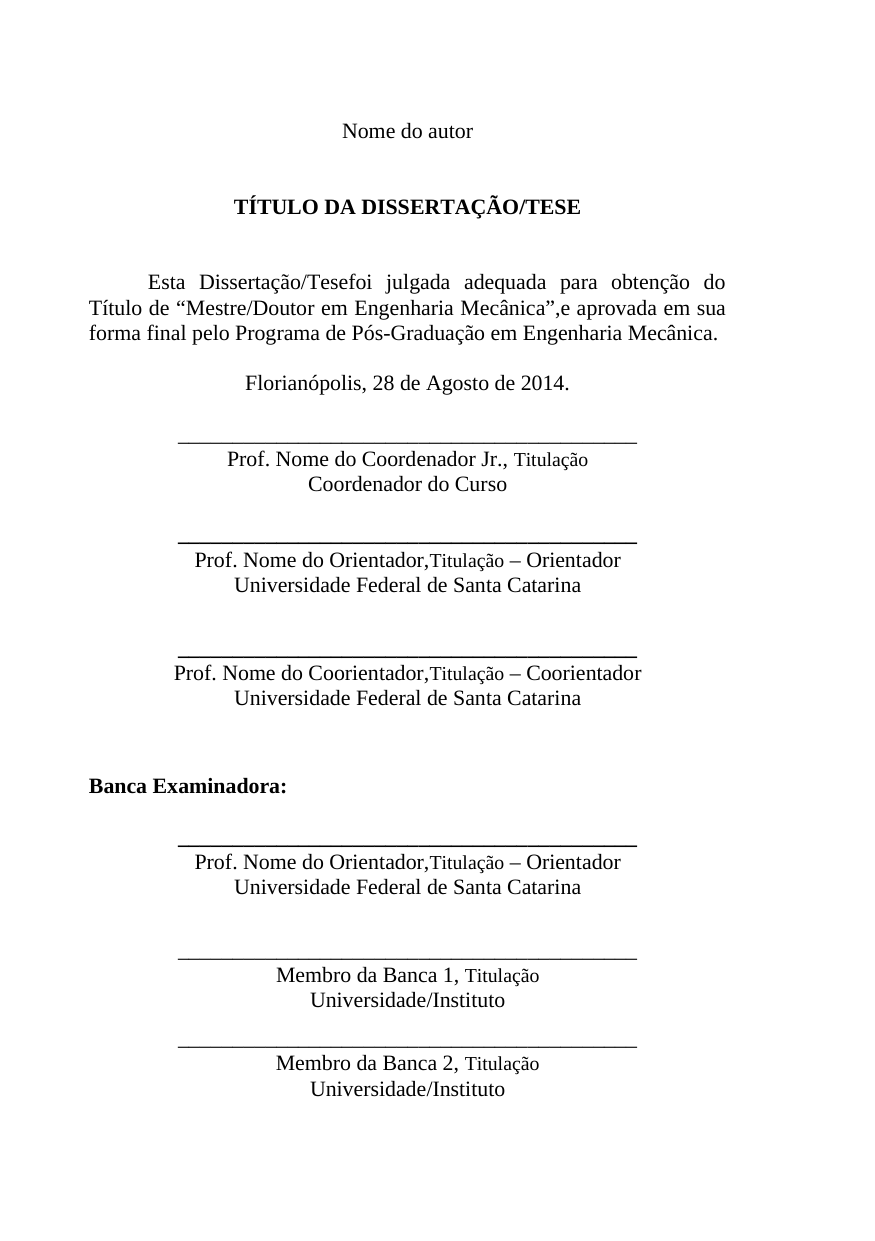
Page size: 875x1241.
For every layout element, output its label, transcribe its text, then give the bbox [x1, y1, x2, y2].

text __________________________________________ [89, 1025, 726, 1050]
text Membro da Banca 2, Titulação [89, 1050, 726, 1076]
text Universidade/Instituto [89, 987, 726, 1013]
text __________________________________________ [89, 521, 726, 547]
text Nome do autor [89, 118, 726, 143]
text Membro da Banca 1, Titulação [89, 962, 726, 987]
text Banca Examinadora: [89, 773, 726, 798]
text Universidade/Instituto [89, 1076, 726, 1101]
text Universidade Federal de Santa Catarina [89, 572, 726, 597]
text Prof. Nome do Orientador,Titulação – Orientador [89, 849, 726, 874]
list Esta Dissertação/Tesefoi julgada adequada para obtenção do Título de “Mestre/Doutor em Engenharia Mecânica”,e aprovada em sua forma final pelo Programa de Pós-Graduação em Engenharia Mecânica. [89, 269, 726, 345]
text Prof. Nome do Coorientador,Titulação – Coorientador [89, 660, 726, 685]
text Prof. Nome do Coordenador Jr., Titulação [89, 446, 726, 471]
text __________________________________________ [89, 635, 726, 660]
text Universidade Federal de Santa Catarina [89, 685, 726, 710]
text Universidade Federal de Santa Catarina [89, 874, 726, 899]
text __________________________________________ [89, 824, 726, 849]
text __________________________________________ [89, 421, 726, 446]
text Prof. Nome do Orientador,Titulação – Orientador [89, 547, 726, 572]
text Coordenador do Curso [89, 471, 726, 496]
text __________________________________________ [89, 937, 726, 962]
text Florianópolis, 28 de Agosto de 2014. [89, 370, 726, 395]
title TÍTULO DA DISSERTAÇÃO/TESE [89, 194, 726, 219]
